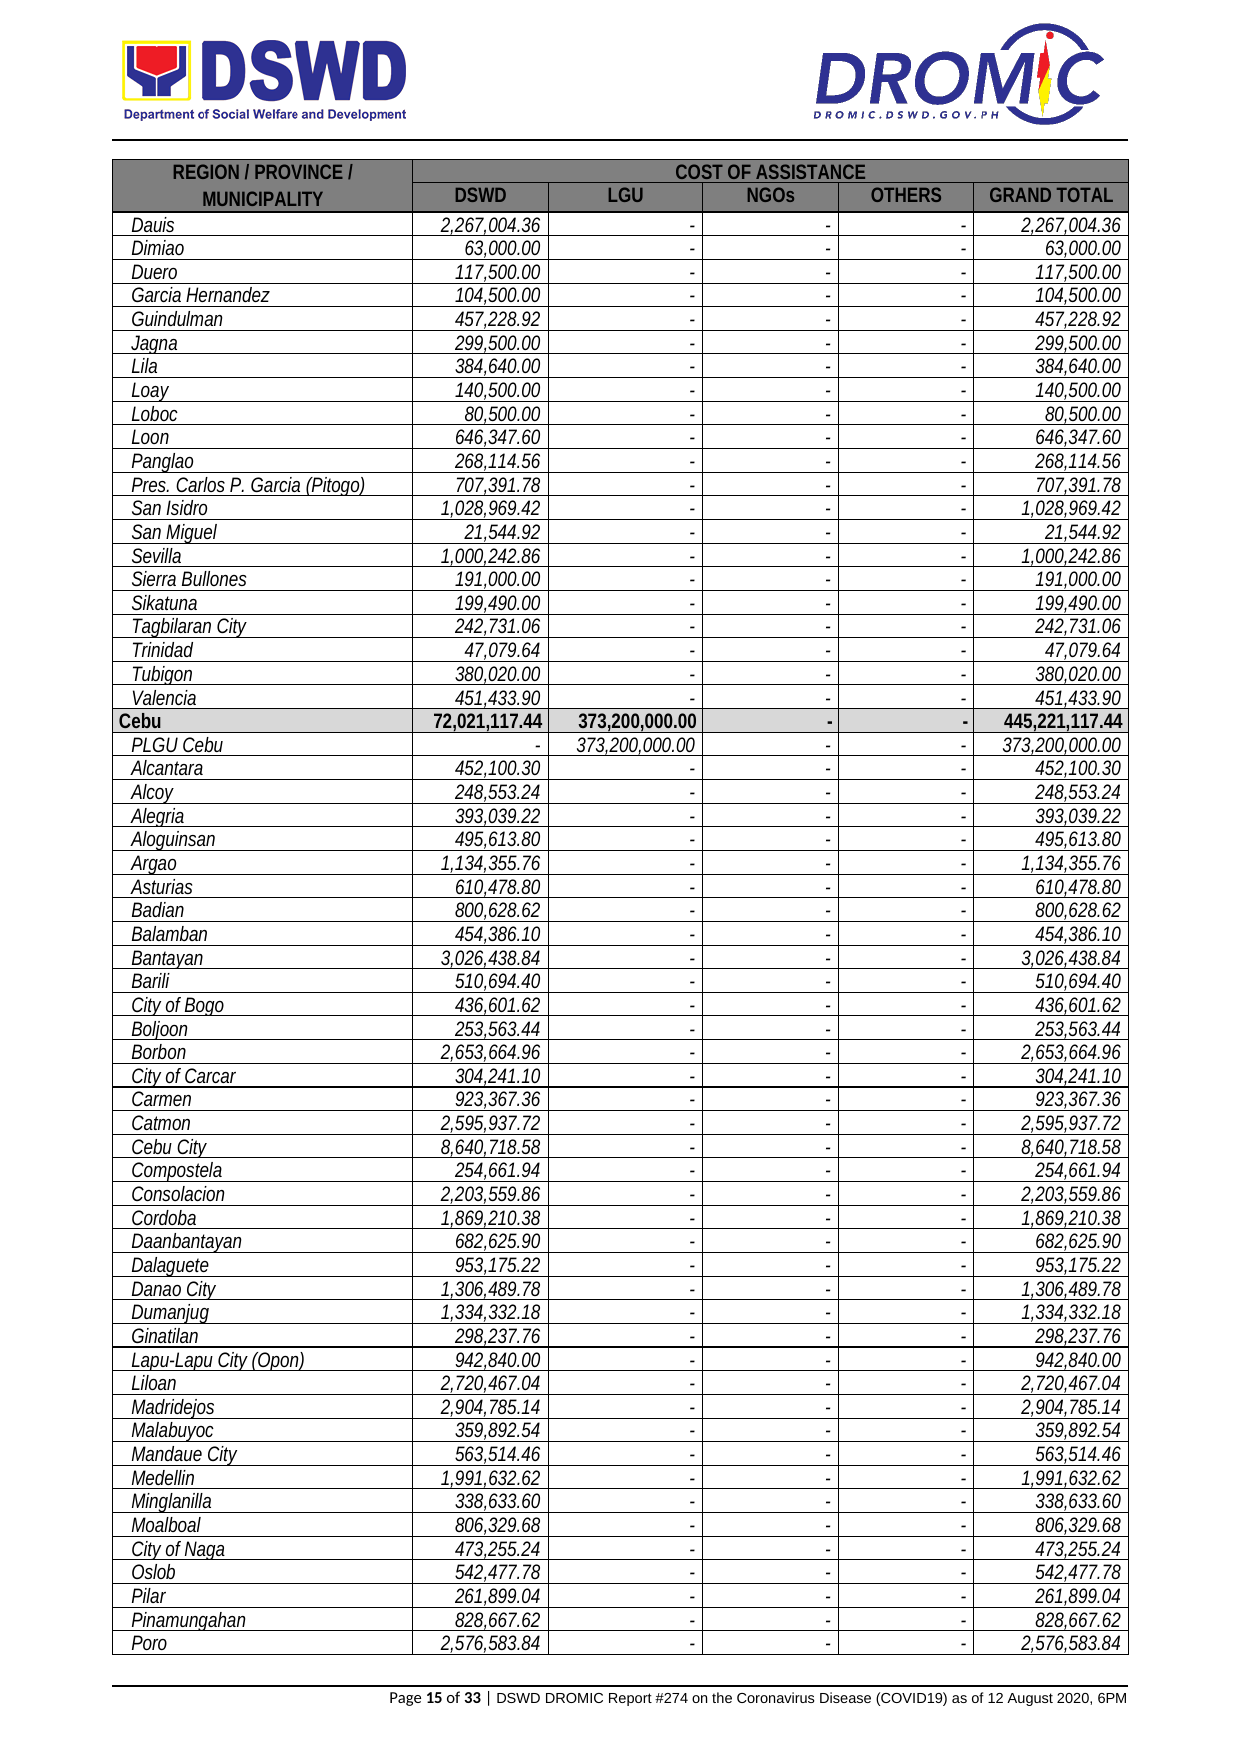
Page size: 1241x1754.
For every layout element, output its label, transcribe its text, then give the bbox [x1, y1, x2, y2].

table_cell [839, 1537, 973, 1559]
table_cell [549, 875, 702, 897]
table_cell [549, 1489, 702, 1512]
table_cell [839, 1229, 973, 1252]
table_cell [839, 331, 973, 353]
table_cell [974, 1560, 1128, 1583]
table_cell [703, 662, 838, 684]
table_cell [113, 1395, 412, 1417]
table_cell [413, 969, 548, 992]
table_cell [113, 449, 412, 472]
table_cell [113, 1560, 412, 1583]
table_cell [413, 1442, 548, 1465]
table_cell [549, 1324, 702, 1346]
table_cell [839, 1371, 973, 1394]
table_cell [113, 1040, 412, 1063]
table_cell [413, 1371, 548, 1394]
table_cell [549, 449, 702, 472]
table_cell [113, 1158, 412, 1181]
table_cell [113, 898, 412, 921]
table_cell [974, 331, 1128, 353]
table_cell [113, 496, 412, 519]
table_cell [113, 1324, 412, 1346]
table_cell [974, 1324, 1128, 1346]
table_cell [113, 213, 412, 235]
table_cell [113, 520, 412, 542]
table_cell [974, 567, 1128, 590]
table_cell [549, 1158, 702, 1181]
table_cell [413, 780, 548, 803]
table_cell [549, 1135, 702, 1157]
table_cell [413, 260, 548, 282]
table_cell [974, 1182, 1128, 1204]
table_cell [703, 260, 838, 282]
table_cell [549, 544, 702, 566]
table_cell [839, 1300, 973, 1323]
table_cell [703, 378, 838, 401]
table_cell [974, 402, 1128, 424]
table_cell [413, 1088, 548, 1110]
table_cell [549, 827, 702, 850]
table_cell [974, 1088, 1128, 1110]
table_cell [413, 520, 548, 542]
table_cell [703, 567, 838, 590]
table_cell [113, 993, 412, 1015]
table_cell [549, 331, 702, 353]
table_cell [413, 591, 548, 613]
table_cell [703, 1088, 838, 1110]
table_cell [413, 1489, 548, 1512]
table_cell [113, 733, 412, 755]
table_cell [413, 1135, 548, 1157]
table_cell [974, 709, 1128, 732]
table_cell NGOs [703, 183, 838, 211]
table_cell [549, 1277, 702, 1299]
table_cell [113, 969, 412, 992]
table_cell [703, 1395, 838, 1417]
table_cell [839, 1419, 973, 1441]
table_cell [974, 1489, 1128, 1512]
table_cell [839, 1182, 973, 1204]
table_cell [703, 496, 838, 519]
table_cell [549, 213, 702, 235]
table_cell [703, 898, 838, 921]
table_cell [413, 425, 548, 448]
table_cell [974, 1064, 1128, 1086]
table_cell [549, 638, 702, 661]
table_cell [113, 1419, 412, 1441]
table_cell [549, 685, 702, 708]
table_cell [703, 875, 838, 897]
table_cell GRAND TOTAL [974, 183, 1128, 211]
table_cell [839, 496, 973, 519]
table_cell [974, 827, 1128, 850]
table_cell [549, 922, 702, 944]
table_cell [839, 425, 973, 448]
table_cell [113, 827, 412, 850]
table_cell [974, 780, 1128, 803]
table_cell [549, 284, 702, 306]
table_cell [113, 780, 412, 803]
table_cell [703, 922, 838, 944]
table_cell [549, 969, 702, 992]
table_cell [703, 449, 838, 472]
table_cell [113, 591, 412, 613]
table_cell LGU [549, 183, 702, 211]
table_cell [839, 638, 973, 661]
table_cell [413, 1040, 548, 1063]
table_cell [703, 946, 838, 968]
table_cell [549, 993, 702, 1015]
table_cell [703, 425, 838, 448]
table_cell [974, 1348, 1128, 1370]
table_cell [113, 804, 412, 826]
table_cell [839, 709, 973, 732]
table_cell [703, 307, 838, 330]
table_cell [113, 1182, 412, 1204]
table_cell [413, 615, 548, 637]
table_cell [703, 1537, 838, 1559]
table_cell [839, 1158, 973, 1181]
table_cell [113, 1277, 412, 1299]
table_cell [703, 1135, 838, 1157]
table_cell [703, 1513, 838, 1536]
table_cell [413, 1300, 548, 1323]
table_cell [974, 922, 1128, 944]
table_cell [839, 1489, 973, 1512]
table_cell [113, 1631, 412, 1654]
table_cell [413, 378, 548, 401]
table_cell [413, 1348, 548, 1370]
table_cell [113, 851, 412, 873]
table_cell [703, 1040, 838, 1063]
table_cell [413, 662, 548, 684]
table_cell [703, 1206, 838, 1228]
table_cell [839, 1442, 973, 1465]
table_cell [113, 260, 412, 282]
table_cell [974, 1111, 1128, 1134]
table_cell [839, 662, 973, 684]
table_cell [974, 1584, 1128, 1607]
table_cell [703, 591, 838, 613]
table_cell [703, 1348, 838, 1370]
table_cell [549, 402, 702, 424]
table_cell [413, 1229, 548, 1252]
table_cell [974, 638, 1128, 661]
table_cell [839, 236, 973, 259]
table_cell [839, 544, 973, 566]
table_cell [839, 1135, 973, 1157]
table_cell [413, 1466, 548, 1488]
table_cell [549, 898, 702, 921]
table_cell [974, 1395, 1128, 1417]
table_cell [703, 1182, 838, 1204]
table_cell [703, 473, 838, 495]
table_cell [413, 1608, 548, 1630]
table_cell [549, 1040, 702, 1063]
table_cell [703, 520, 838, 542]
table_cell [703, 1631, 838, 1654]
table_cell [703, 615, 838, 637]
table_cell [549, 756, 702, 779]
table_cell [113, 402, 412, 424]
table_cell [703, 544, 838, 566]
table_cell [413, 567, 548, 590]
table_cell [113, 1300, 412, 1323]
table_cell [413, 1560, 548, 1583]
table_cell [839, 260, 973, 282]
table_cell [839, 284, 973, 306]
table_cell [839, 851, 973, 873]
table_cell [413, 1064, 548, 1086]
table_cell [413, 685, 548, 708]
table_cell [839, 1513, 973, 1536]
picture [112, 37, 416, 125]
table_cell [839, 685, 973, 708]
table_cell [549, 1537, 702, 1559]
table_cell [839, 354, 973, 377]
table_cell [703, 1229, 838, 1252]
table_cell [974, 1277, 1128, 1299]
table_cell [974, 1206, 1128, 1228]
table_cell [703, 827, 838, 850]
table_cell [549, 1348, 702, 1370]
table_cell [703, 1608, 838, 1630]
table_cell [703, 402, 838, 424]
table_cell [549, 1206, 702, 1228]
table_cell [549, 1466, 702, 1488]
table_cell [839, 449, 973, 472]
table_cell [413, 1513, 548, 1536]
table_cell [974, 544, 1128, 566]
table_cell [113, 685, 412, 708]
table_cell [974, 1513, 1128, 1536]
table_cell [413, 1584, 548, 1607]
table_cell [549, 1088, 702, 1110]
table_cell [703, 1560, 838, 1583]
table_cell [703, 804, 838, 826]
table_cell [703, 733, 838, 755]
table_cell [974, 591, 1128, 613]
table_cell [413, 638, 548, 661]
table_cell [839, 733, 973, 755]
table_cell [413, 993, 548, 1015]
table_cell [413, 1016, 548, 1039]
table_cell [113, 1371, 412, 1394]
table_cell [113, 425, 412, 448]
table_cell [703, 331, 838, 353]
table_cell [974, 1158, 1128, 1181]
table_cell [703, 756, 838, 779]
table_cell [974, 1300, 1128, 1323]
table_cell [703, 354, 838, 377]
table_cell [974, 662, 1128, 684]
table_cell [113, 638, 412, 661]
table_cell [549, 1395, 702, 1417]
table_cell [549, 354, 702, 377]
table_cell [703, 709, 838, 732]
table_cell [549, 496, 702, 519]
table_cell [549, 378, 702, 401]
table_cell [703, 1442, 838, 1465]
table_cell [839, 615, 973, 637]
table_cell DSWD [413, 183, 548, 211]
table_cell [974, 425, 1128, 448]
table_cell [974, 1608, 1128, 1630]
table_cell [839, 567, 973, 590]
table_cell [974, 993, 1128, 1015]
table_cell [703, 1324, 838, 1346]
table_header REGION / PROVINCE / MUNICIPALITY [113, 160, 412, 211]
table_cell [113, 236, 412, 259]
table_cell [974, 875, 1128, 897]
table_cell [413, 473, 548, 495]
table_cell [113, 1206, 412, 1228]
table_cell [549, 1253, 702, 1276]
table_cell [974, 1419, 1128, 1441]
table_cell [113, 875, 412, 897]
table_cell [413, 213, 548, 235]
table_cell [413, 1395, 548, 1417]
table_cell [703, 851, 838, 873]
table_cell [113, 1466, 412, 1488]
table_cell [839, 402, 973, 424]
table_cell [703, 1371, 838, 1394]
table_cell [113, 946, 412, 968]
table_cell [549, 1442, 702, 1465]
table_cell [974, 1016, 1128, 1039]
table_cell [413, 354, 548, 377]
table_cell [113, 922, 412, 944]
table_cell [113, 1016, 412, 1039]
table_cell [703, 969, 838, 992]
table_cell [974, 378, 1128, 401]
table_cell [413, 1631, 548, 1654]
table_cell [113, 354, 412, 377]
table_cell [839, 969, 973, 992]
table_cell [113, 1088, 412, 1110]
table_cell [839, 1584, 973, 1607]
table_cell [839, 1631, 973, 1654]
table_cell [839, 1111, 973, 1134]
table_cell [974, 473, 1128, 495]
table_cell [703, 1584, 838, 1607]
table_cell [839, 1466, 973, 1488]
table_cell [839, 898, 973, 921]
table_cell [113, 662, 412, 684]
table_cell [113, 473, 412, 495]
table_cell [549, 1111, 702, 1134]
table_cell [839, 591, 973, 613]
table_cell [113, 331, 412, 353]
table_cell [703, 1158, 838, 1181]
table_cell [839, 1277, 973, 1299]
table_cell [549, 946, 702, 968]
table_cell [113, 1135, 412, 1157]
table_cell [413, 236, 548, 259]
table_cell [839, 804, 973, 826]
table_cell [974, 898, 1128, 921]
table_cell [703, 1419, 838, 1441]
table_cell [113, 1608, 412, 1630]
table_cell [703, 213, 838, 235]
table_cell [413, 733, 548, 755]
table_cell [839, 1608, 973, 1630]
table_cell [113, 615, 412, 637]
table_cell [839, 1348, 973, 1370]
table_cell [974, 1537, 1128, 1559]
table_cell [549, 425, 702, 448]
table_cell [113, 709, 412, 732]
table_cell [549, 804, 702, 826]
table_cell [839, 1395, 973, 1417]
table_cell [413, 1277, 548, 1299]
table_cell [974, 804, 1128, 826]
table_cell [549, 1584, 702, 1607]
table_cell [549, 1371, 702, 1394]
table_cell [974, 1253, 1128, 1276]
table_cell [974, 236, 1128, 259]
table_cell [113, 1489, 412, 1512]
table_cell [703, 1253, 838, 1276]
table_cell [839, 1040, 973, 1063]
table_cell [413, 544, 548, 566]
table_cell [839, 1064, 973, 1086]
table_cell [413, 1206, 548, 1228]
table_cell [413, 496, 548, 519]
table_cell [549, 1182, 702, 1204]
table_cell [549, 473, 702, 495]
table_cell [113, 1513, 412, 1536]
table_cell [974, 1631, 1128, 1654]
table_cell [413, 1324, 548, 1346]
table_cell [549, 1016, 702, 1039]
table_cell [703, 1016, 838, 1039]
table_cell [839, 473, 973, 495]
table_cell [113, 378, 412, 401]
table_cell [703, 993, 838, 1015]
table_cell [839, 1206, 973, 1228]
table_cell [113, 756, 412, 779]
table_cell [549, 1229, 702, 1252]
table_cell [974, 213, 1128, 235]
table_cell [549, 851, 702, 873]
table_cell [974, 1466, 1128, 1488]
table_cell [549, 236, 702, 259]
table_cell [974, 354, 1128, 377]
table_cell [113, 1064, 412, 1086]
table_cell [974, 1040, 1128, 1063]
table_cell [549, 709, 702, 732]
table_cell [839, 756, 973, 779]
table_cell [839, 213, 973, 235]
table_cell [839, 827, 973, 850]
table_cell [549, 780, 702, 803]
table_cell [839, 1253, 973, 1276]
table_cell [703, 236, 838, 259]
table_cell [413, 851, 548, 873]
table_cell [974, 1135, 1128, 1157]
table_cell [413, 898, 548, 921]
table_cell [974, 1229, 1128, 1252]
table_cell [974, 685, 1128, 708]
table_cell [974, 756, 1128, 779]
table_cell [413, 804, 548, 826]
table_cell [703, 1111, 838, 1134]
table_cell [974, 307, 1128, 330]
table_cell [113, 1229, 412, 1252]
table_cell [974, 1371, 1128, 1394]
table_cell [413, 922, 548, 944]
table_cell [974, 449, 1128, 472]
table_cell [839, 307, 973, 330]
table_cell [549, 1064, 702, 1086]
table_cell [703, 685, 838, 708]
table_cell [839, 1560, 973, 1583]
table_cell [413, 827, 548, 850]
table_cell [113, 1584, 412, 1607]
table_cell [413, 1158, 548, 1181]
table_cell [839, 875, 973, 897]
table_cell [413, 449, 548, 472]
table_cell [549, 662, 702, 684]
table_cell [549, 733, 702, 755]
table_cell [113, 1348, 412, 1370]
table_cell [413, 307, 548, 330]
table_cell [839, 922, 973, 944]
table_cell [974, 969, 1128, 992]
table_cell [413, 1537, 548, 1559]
picture [781, 23, 1133, 125]
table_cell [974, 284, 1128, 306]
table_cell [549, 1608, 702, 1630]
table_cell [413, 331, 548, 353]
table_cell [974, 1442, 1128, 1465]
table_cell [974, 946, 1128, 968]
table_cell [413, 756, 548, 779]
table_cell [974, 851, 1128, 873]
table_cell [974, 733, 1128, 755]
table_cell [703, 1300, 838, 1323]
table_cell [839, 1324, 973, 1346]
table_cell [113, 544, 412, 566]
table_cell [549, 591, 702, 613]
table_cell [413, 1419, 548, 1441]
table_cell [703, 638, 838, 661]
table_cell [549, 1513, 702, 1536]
table_header COST OF ASSISTANCE [413, 160, 1128, 182]
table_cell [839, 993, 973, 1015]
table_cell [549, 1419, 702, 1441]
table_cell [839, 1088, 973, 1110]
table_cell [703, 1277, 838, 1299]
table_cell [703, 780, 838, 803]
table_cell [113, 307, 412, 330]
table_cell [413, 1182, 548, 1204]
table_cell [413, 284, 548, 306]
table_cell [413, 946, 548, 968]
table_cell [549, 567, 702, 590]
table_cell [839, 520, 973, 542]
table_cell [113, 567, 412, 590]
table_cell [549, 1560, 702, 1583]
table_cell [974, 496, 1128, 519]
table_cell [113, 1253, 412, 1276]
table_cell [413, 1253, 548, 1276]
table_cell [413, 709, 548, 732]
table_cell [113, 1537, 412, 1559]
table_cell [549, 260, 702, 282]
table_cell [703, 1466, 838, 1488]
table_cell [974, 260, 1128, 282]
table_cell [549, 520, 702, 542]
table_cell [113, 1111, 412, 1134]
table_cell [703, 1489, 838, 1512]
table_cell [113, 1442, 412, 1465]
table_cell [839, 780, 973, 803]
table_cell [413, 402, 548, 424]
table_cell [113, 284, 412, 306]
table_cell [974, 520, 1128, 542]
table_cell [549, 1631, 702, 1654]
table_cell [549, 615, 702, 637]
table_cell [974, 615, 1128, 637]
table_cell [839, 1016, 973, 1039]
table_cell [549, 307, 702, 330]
table_cell OTHERS [839, 183, 973, 211]
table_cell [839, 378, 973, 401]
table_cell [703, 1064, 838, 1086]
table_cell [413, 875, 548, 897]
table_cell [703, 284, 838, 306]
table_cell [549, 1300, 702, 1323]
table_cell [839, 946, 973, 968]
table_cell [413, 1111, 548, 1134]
